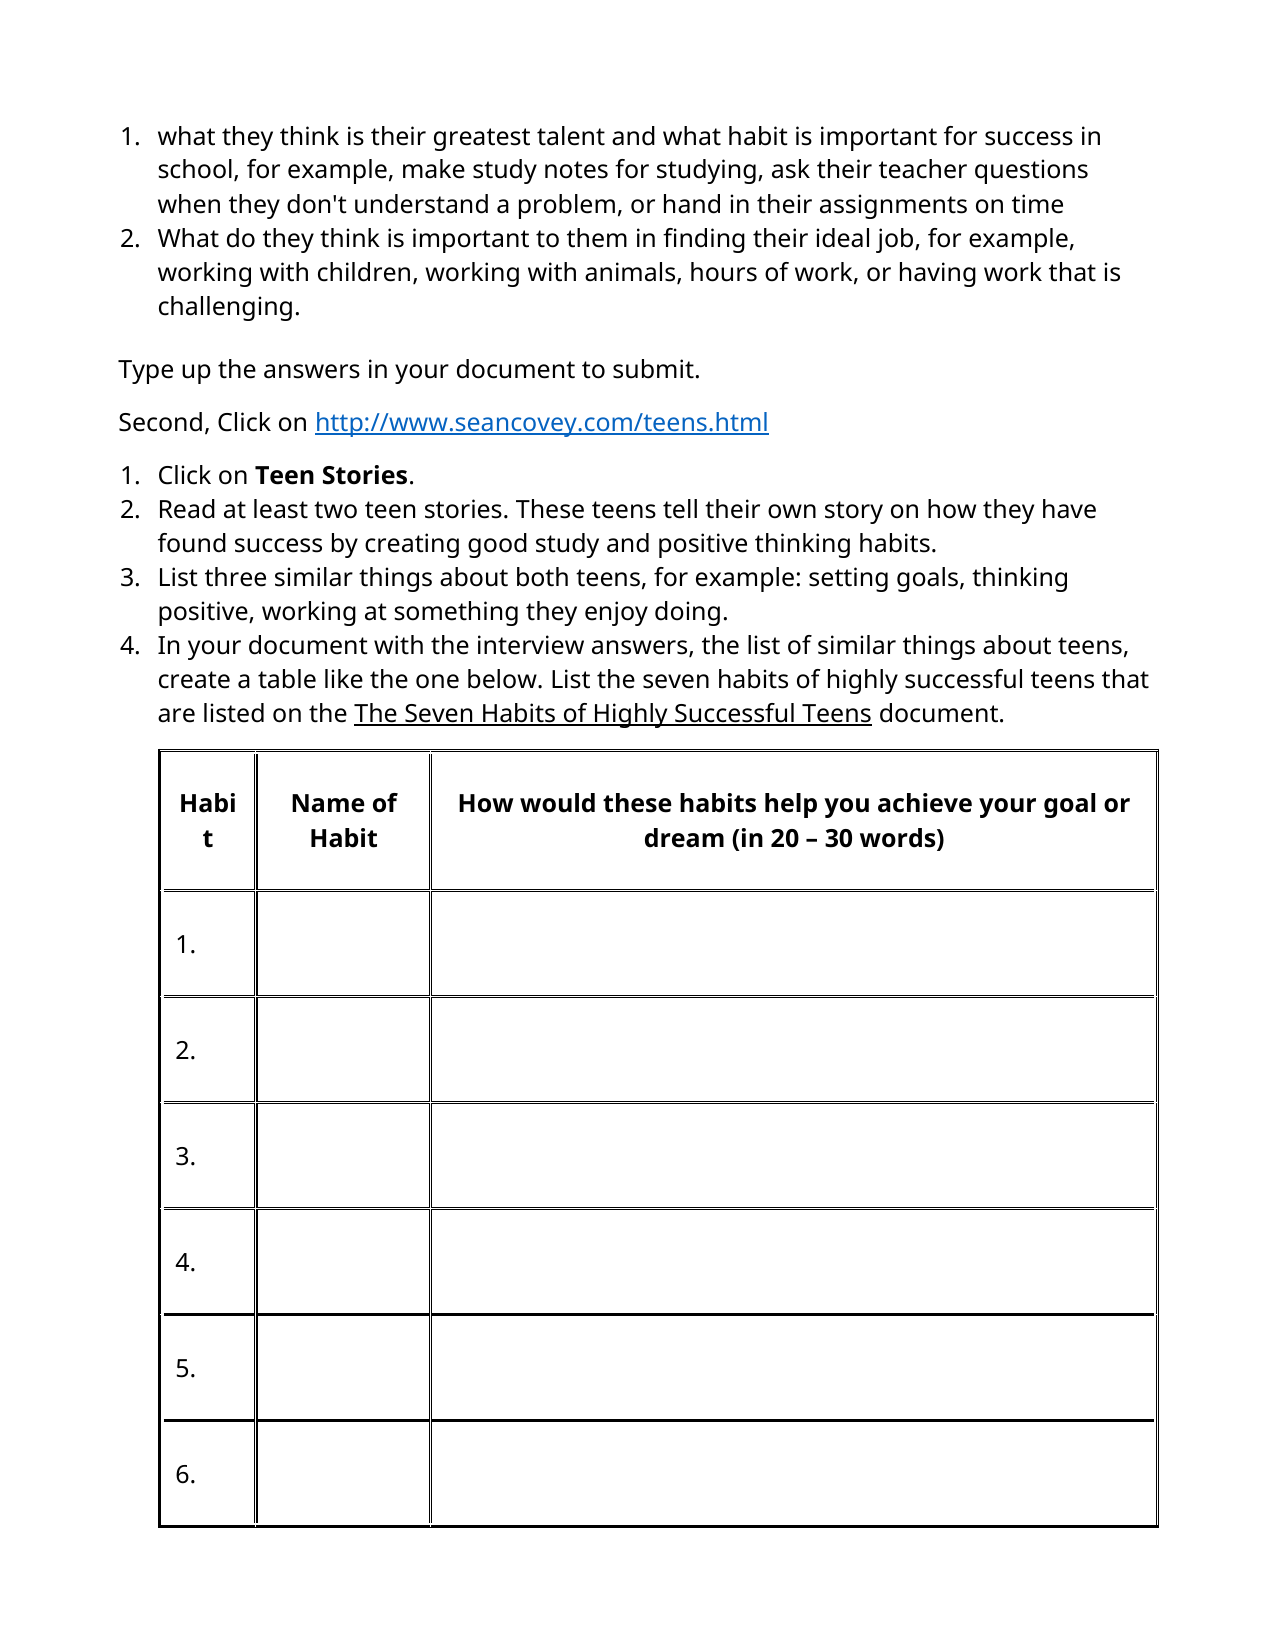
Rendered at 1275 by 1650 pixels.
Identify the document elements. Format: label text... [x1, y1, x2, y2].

table_cell [431, 995, 1157, 1101]
table_cell [431, 889, 1157, 995]
table_cell [258, 1316, 429, 1419]
text Type up the answers in your document to submit. [118, 352, 1157, 386]
table_cell [431, 1101, 1157, 1207]
table_cell 5. [160, 1313, 254, 1419]
table_cell [432, 1313, 1157, 1419]
text Second, Click on http://www.seancovey.com/teens.html [118, 404, 1157, 438]
table_cell 1. [160, 889, 256, 995]
table_cell [258, 1104, 429, 1207]
list List three similar things about both teens, for example: setting goals, thinking positive, working at something they enjoy doing. [120, 559, 1157, 628]
table_cell [258, 998, 429, 1101]
table_cell [258, 892, 429, 995]
table_cell [431, 1419, 1156, 1525]
table_cell 4. [160, 1207, 256, 1313]
table_cell 6. [161, 1419, 256, 1525]
table_cell 2. [160, 995, 256, 1101]
table_header Habit [161, 750, 256, 889]
list In your document with the interview answers, the list of similar things about teens, create a table like the one below. List the seven habits of highly successful teens that are listed on the The Seven Habits of Highly Successful Teens document. [120, 628, 1157, 730]
table_cell [256, 1422, 431, 1525]
list Read at least two teen stories. These teens tell their own story on how they have found success by creating good study and positive thinking habits. [120, 491, 1157, 559]
table_cell [431, 1207, 1157, 1313]
table_cell 3. [160, 1101, 256, 1207]
table_header Name of Habit [256, 752, 431, 889]
list what they think is their greatest talent and what habit is important for success in school, for example, make study notes for studying, ask their teacher questions when they don't understand a problem, or hand in their assignments on time [120, 118, 1157, 220]
list Click on Teen Stories. [120, 457, 1157, 491]
table_cell [258, 1210, 429, 1313]
table_header How would these habits help you achieve your goal or dream (in 20 – 30 words) [431, 752, 1156, 889]
list What do they think is important to them in finding their ideal job, for example, working with children, working with animals, hours of work, or having work that is challenging. [120, 220, 1157, 322]
